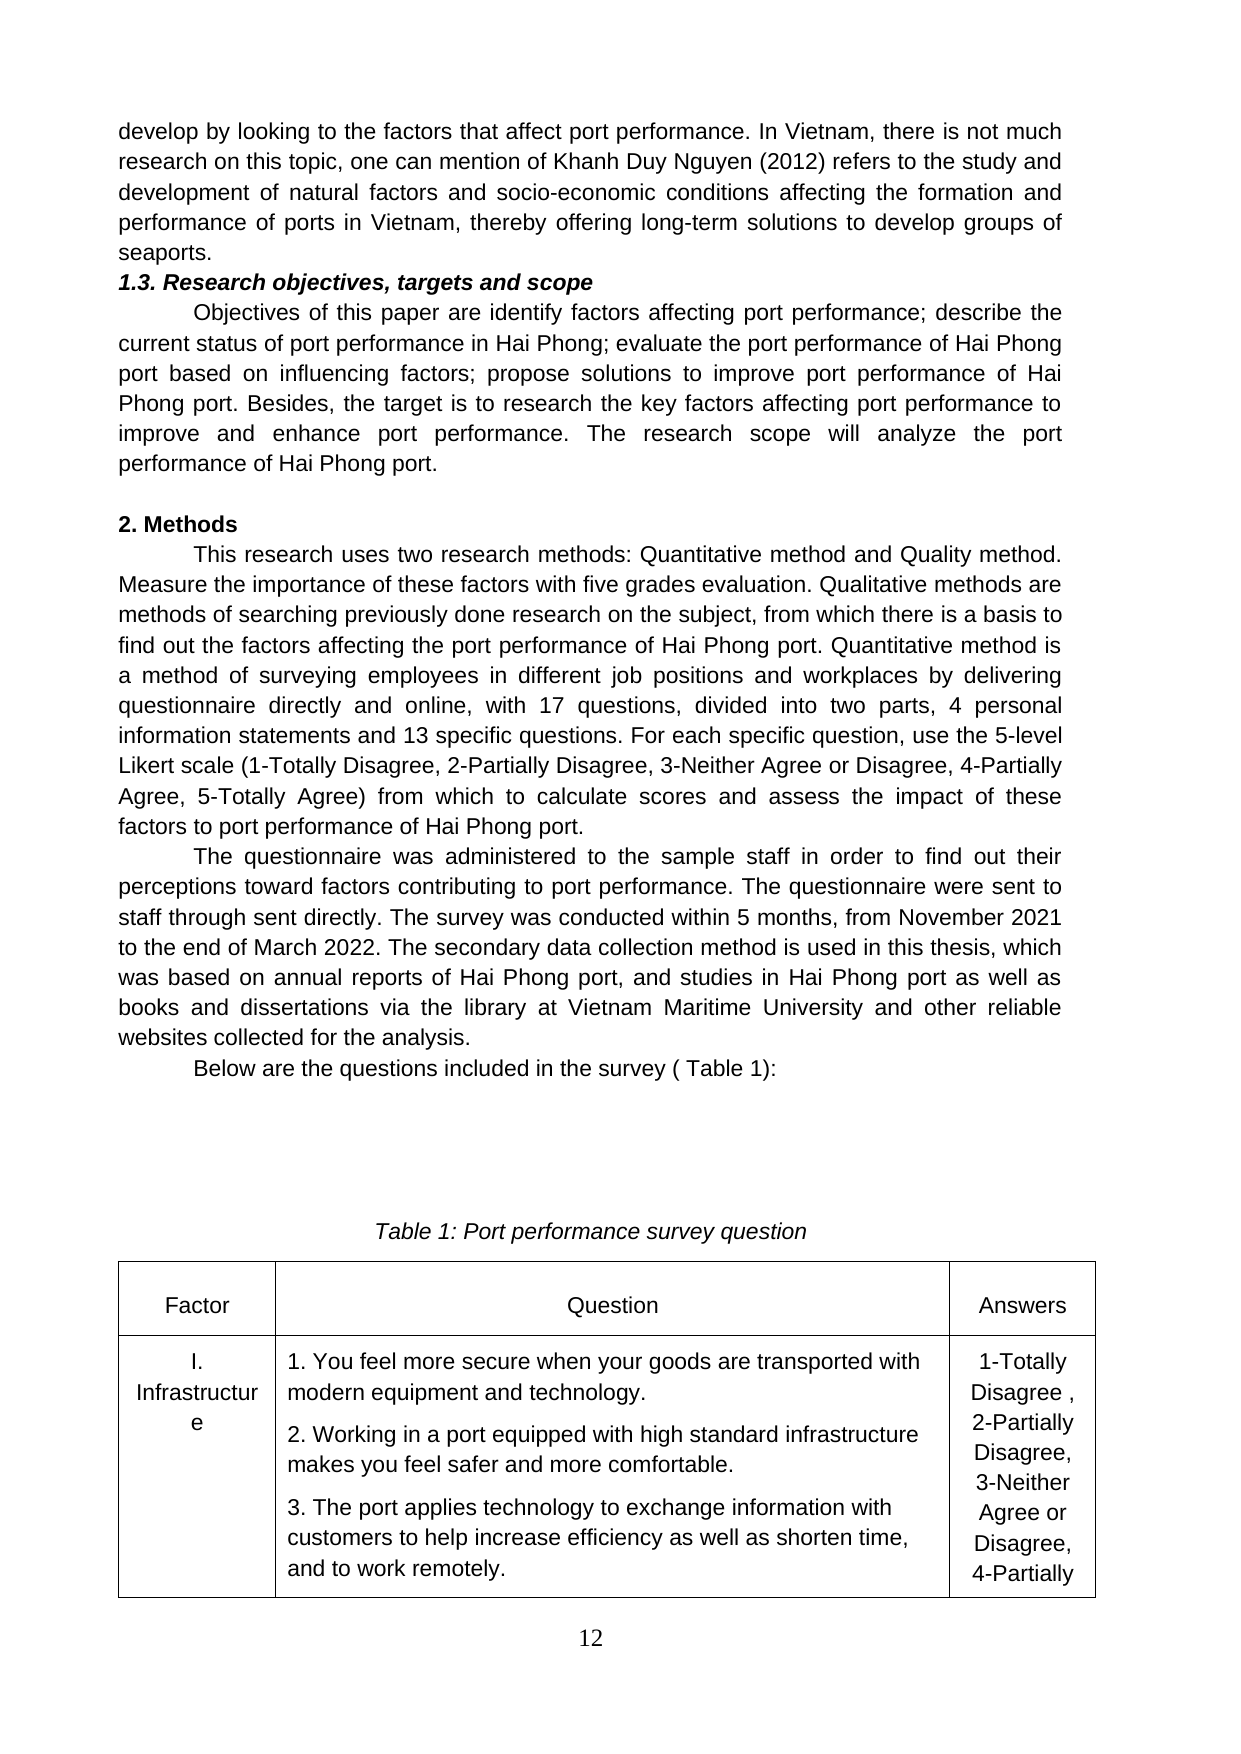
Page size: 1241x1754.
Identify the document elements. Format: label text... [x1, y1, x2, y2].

text Objectives of this paper are identify factors affecting port performance; describe the current status of port performance in Hai Phong; evaluate the port performance of Hai Phong port based on influencing factors; propose solutions to improve port performance of Hai Phong port. Besides, the target is to research the key factors affecting port performance to improve and enhance port performance. The research scope will analyze the port performance of Hai Phong port. [118, 299, 1063, 477]
text This research uses two research methods: Quantitative method and Quality method. Measure the importance of these factors with five grades evaluation. Qualitative methods are methods of searching previously done research on the subject, from which there is a basis to find out the factors affecting the port performance of Hai Phong port. Quantitative method is a method of surveying employees in different job positions and workplaces by delivering questionnaire directly and online, with 17 questions, divided into two parts, 4 personal information statements and 13 specific questions. For each specific question, use the 5-level Likert scale (1-Totally Disagree, 2-Partially Disagree, 3-Neither Agree or Disagree, 4-Partially Agree, 5-Totally Agree) from which to calculate scores and assess the impact of these factors to port performance of Hai Phong port. [118, 541, 1063, 839]
table_header Factor [119, 1262, 275, 1335]
text 1.3. Research objectives, targets and scope [118, 269, 1063, 296]
text The questionnaire was administered to the sample staff in order to find out their perceptions toward factors contributing to port performance. The questionnaire were sent to staff through sent directly. The survey was conducted within 5 months, from November 2021 to the end of March 2022. The secondary data collection method is used in this thesis, which was based on annual reports of Hai Phong port, and studies in Hai Phong port as well as books and dissertations via the library at Vietnam Maritime University and other reliable websites collected for the analysis. [118, 843, 1063, 1051]
table_header Question [276, 1262, 949, 1335]
text Table 1: Port performance survey question [118, 1218, 1063, 1244]
table_cell I. Infrastructure [119, 1336, 275, 1597]
text 2. Methods [118, 511, 1063, 537]
table_cell 1-Totally Disagree , 2-Partially Disagree, 3-Neither Agree or Disagree, 4-Partially Agree, 5-Totally Agree [950, 1336, 1095, 1597]
table_header Answers [950, 1262, 1095, 1335]
table_cell 1. You feel more secure when your goods are transported with modern equipment and technology. 2. Working in a port equipped with high standard infrastructure makes you feel safer and more comfortable. 3. The port applies technology to exchange information with customers to help increase efficiency as well as shorten time, and to work remotely. [276, 1336, 949, 1597]
text Below are the questions included in the survey ( Table 1): [118, 1054, 1063, 1081]
